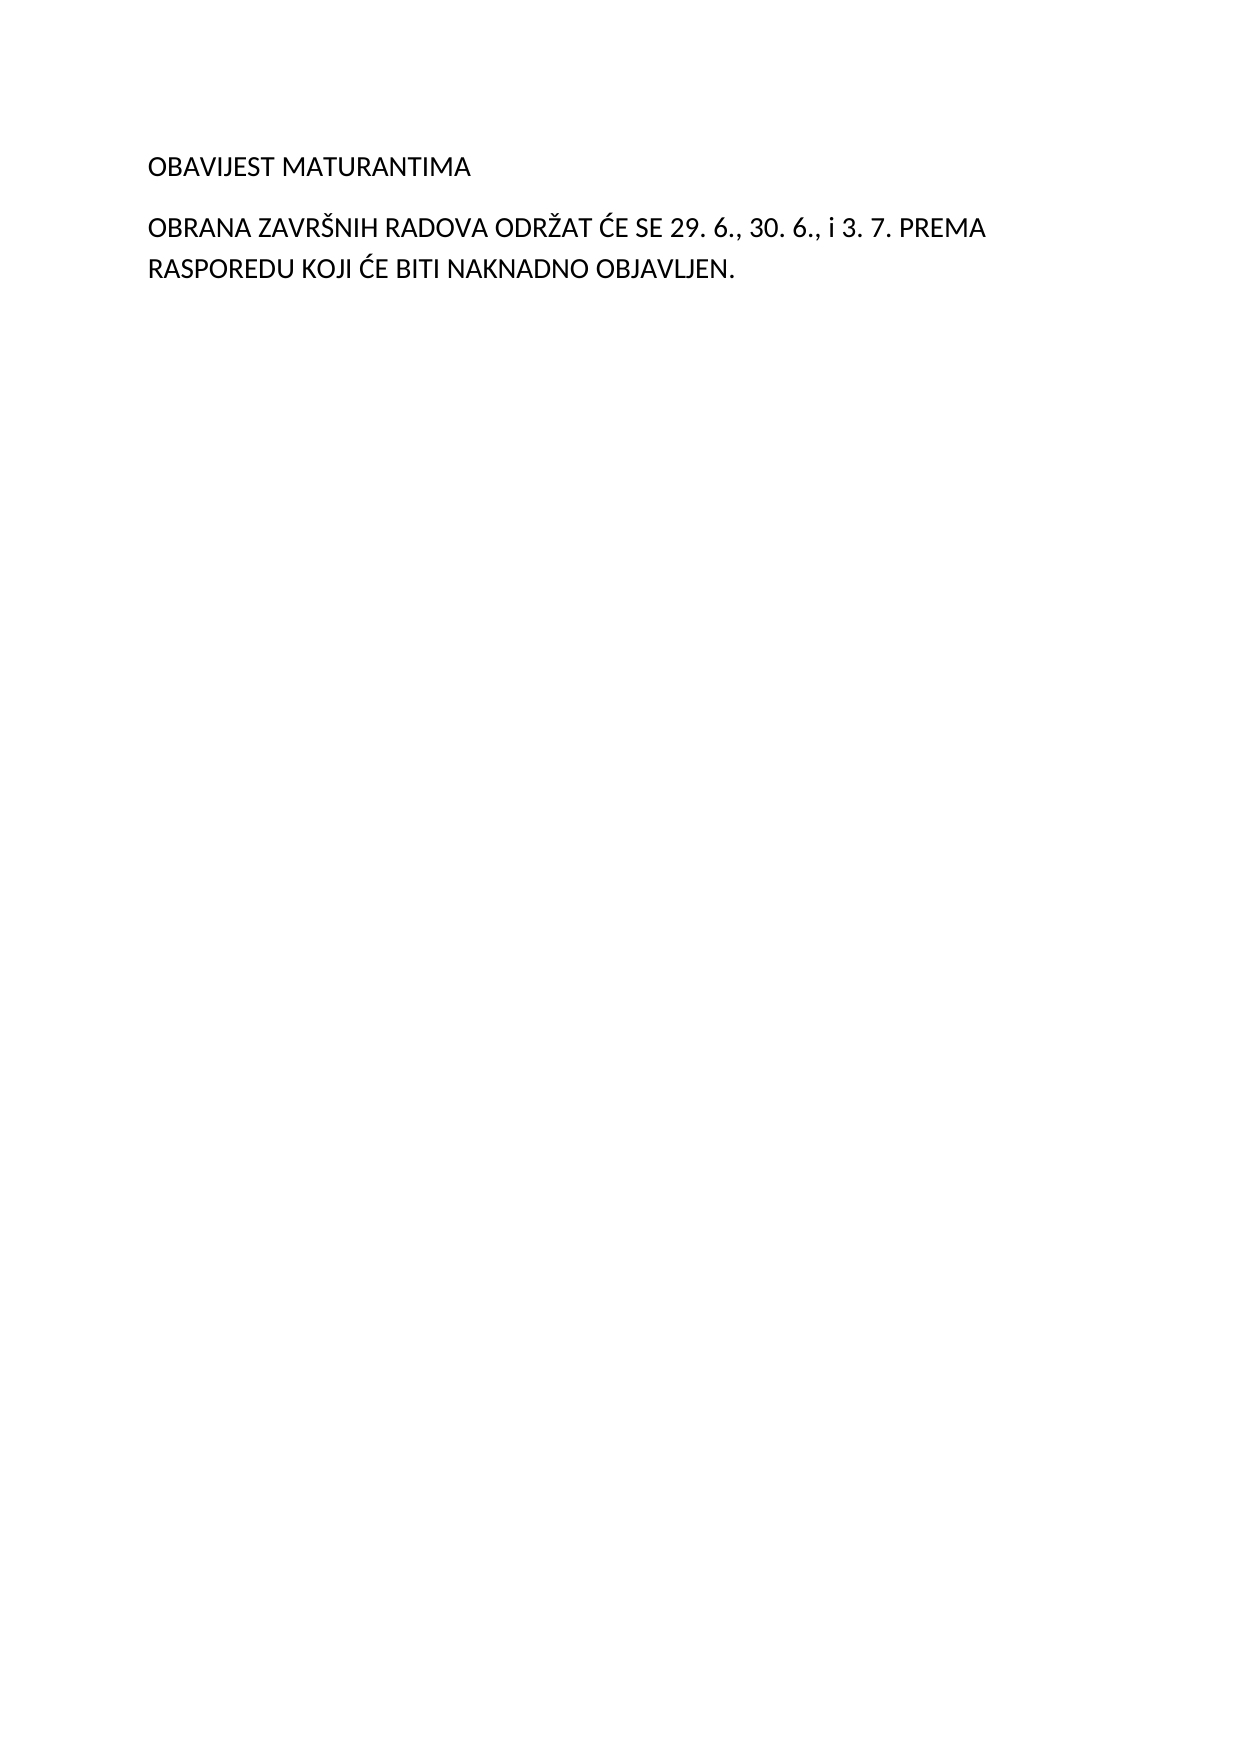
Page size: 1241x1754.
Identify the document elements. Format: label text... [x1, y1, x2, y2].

text OBRANA ZAVRŠNIH RADOVA ODRŽAT ĆE SE 29. 6., 30. 6., i 3. 7. PREMA RASPOREDU KOJI ĆE BITI NAKNADNO OBJAVLJEN. [148, 209, 1093, 286]
text OBAVIJEST MATURANTIMA [148, 148, 1093, 183]
